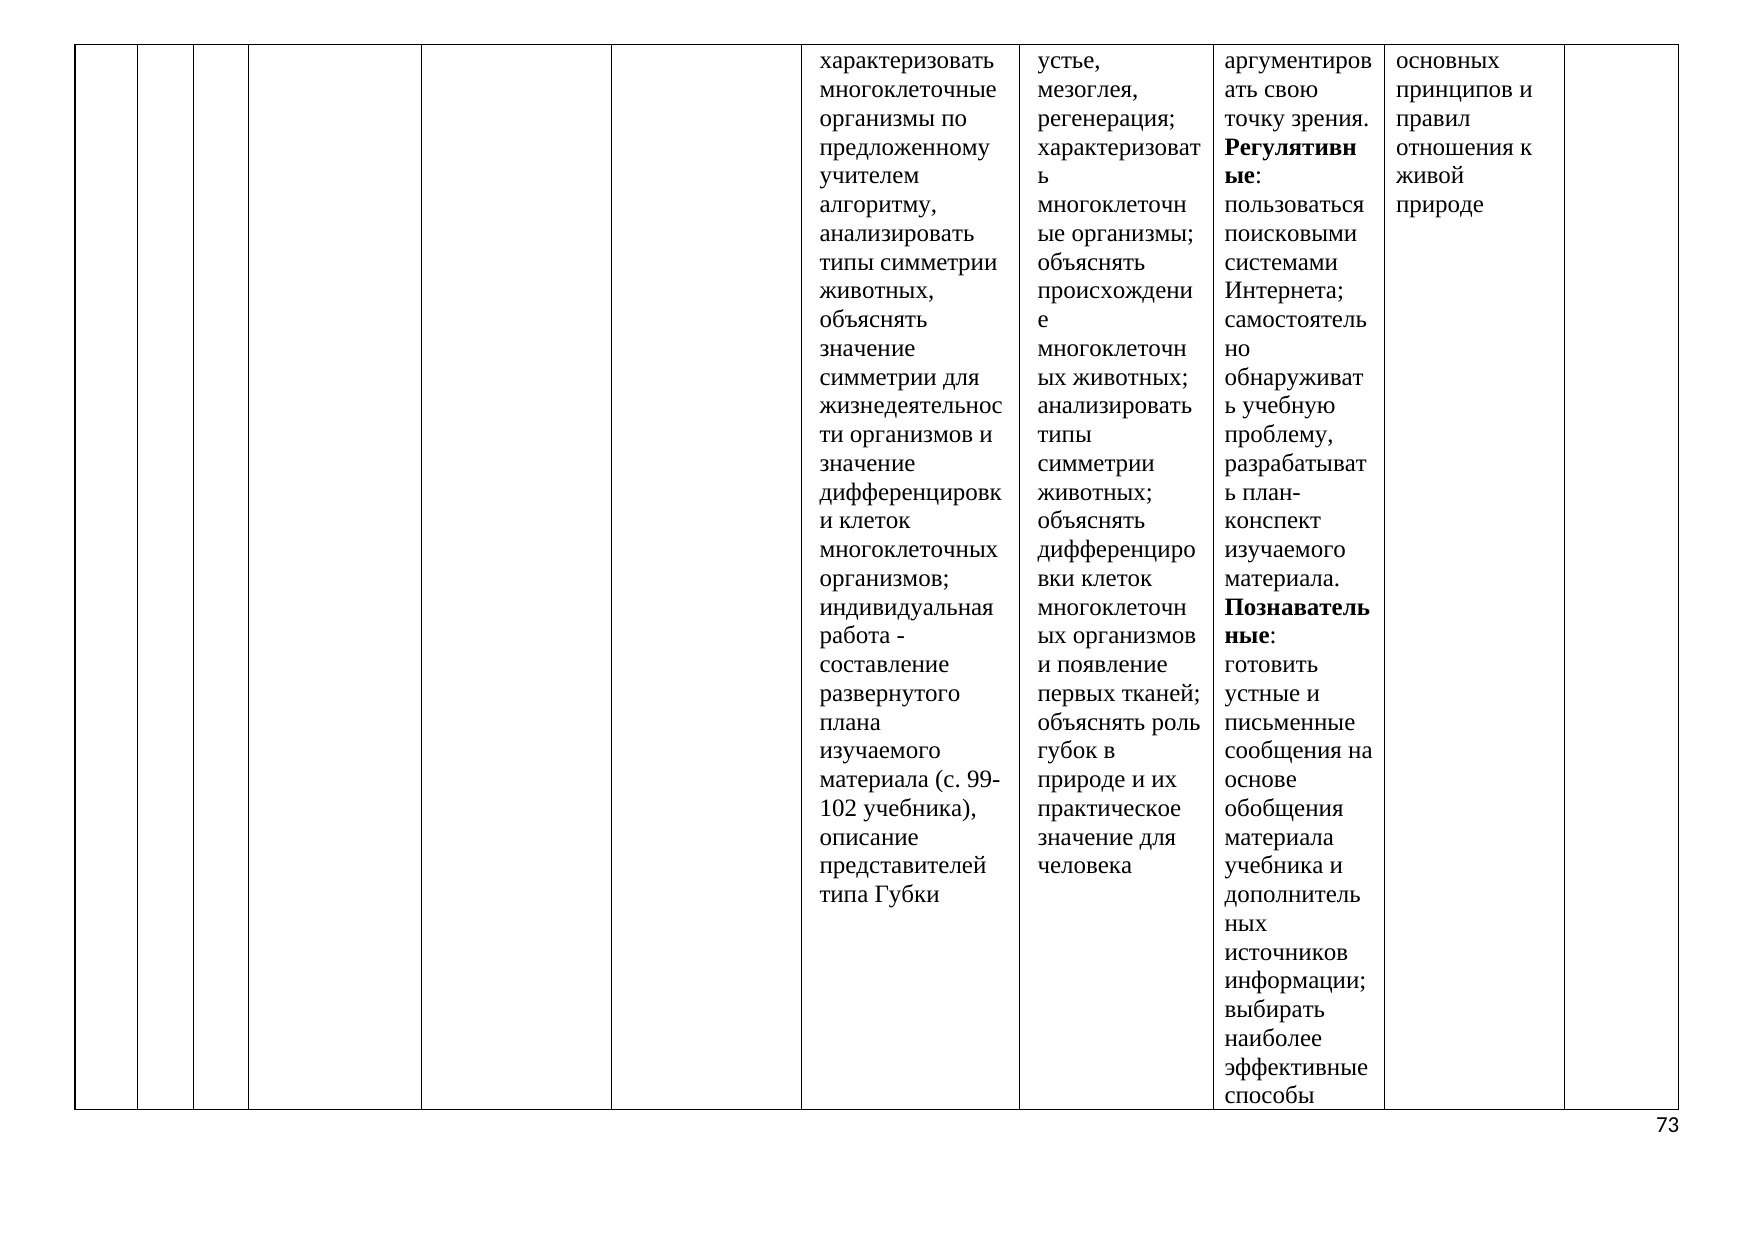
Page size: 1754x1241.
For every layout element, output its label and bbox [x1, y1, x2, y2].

table_cell [612, 45, 801, 1109]
table_cell [249, 45, 421, 1109]
table_cell [1214, 45, 1384, 1109]
table_cell [1565, 45, 1678, 1109]
table_cell [422, 45, 611, 1109]
table_cell [194, 45, 248, 1109]
table_cell [76, 45, 137, 1109]
table_cell [1385, 45, 1564, 1109]
table_cell [1020, 45, 1213, 1109]
table_cell [138, 45, 193, 1109]
table_cell [802, 45, 1019, 1109]
